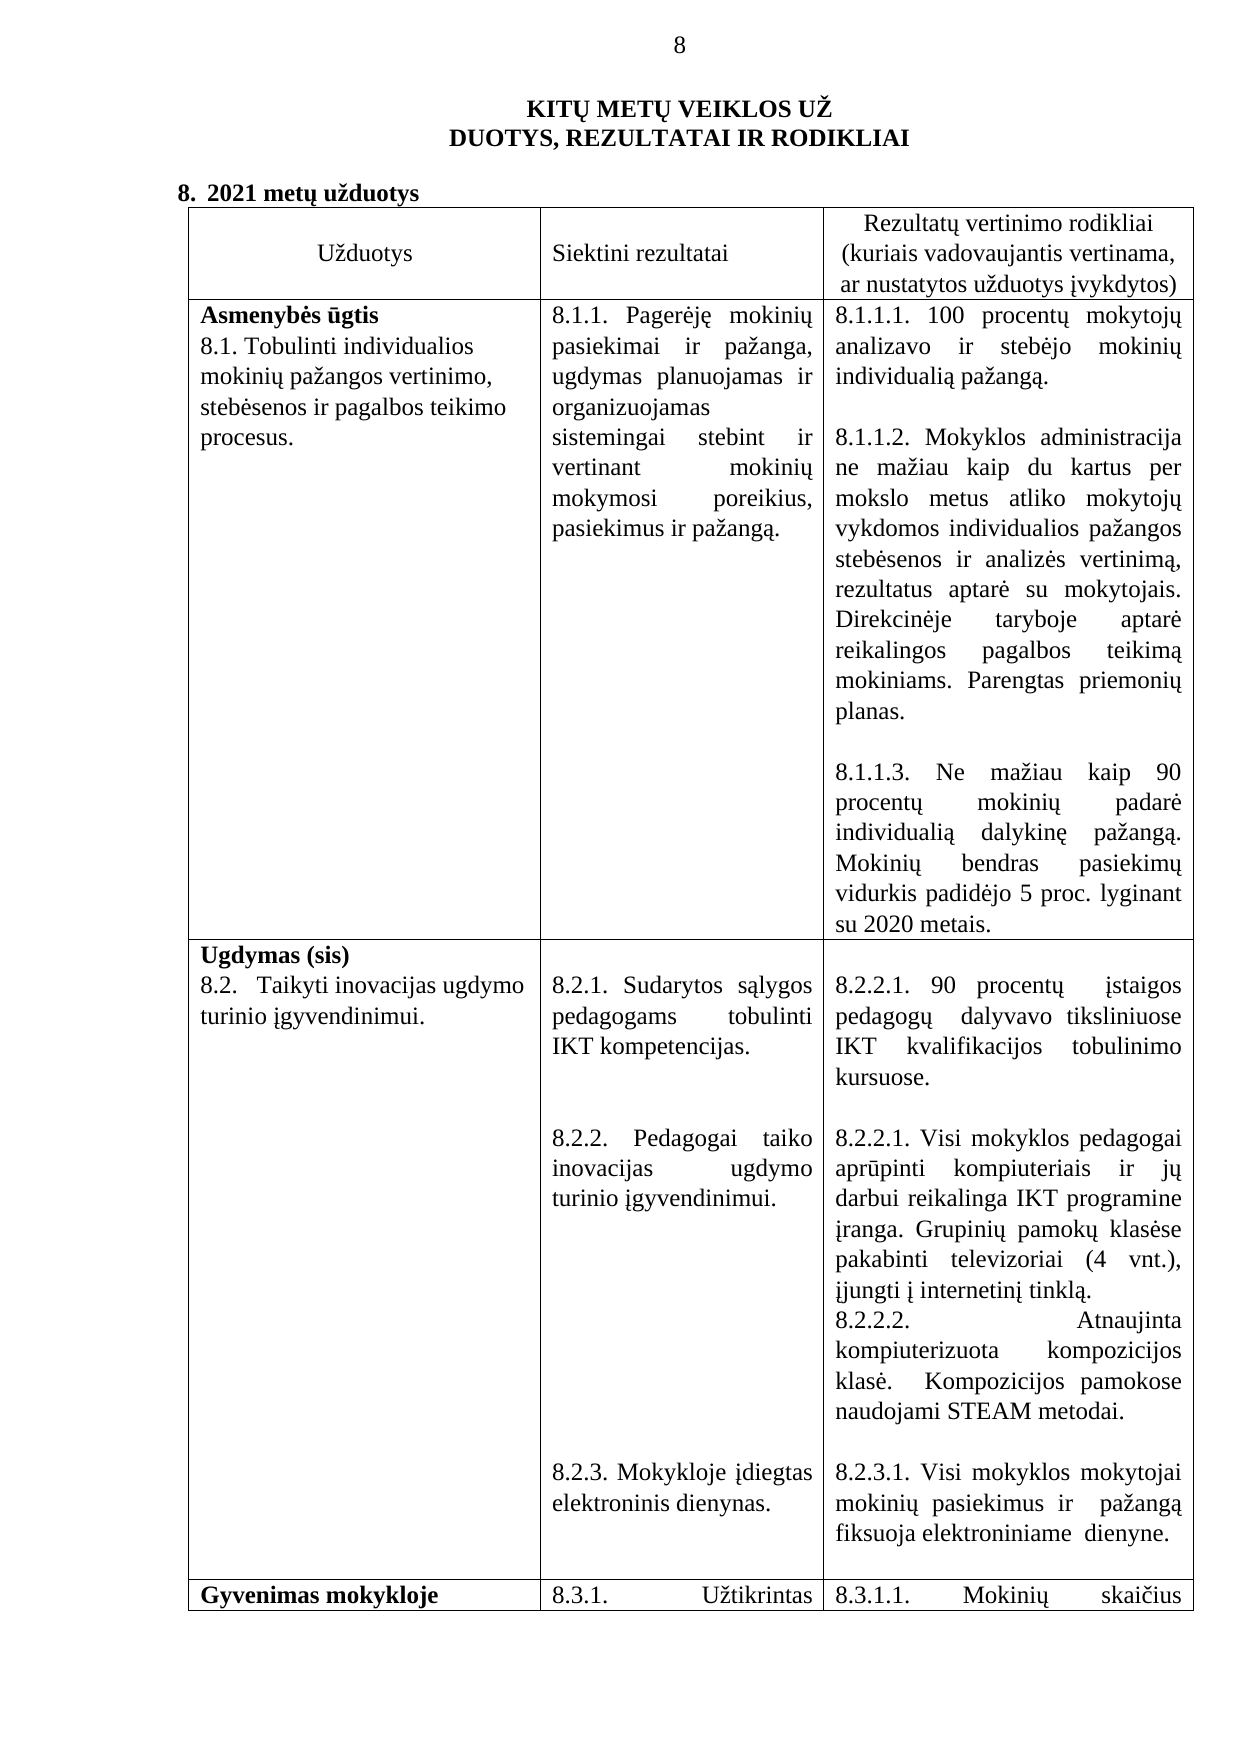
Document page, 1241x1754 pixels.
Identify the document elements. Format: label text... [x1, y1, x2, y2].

table_header Rezultatų vertinimo rodikliai (kuriais vadovaujantis vertinama, ar nustatytos užduotys įvykdytos) [824, 208, 1193, 299]
table_cell 8.1.1. Pagerėję mokinių pasiekimai ir pažanga, ugdymas planuojamas ir organizuojamas sistemingai stebint ir vertinant mokinių mokymosi poreikius, pasiekimus ir pažangą. [541, 300, 823, 939]
table_cell 8.2.2.1. 90 procentų įstaigos pedagogų dalyvavo tiksliniuose IKT kvalifikacijos tobulinimo kursuose. 8.2.2.1. Visi mokyklos pedagogai aprūpinti kompiuteriais ir jų darbui reikalinga IKT programine įranga. Grupinių pamokų klasėse pakabinti televizoriai (4 vnt.), įjungti į internetinį tinklą. 8.2.2.2. Atnaujinta kompiuterizuota kompozicijos klasė. Kompozicijos pamokose naudojami STEAM metodai. 8.2.3.1. Visi mokyklos mokytojai mokinių pasiekimus ir pažangą fiksuoja elektroniniame dienyne. [824, 940, 1193, 1579]
text DUOTYS, REZULTATAI IR RODIKLIAI [177, 123, 1182, 152]
table_header Siektini rezultatai [541, 208, 823, 299]
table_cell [541, 1580, 823, 1610]
table_cell Asmenybės ūgtis 8.1. Tobulinti individualios mokinių pažangos vertinimo, stebėsenos ir pagalbos teikimo procesus. [189, 300, 540, 939]
table_cell 8.2.1. Sudarytos sąlygos pedagogams tobulinti IKT kompetencijas. 8.2.2. Pedagogai taiko inovacijas ugdymo turinio įgyvendinimui. 8.2.3. Mokykloje įdiegtas elektroninis dienynas. [541, 940, 823, 1579]
table_cell 8.1.1.1. 100 procentų mokytojų analizavo ir stebėjo mokinių individualią pažangą. 8.1.1.2. Mokyklos administracija ne mažiau kaip du kartus per mokslo metus atliko mokytojų vykdomos individualios pažangos stebėsenos ir analizės vertinimą, rezultatus aptarė su mokytojais. Direkcinėje taryboje aptarė reikalingos pagalbos teikimą mokiniams. Parengtas priemonių planas. 8.1.1.3. Ne mažiau kaip 90 procentų mokinių padarė individualią dalykinę pažangą. Mokinių bendras pasiekimų vidurkis padidėjo 5 proc. lyginant su 2020 metais. [824, 300, 1193, 939]
table_header Užduotys [189, 208, 540, 299]
table_cell Ugdymas (sis) 8.2. Taikyti inovacijas ugdymo turinio įgyvendinimui. [189, 940, 540, 1579]
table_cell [189, 1580, 540, 1610]
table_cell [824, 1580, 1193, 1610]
text 8. 2021 metų užduotys [177, 178, 1182, 207]
text KITŲ METŲ VEIKLOS UŽ [177, 94, 1182, 123]
